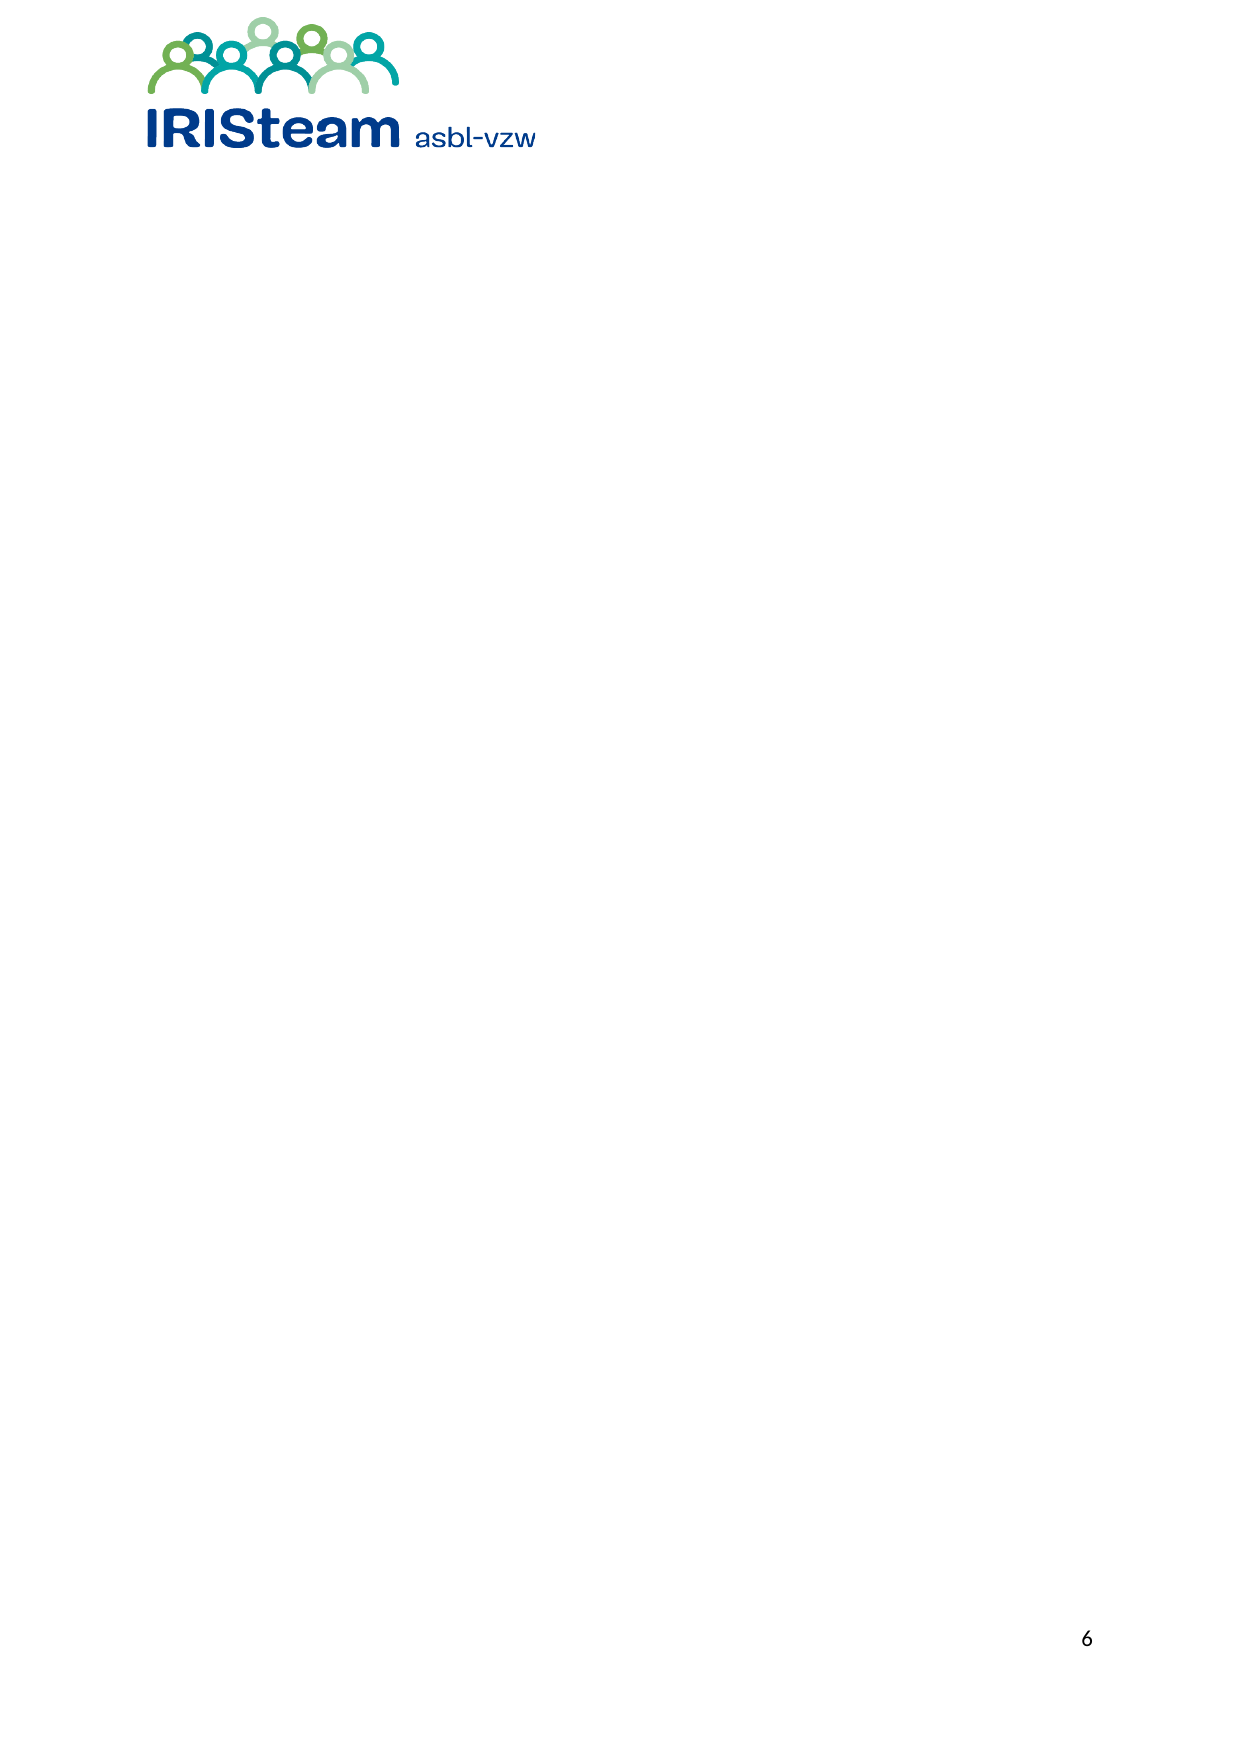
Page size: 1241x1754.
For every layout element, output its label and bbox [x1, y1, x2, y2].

picture [147, 17, 536, 148]
